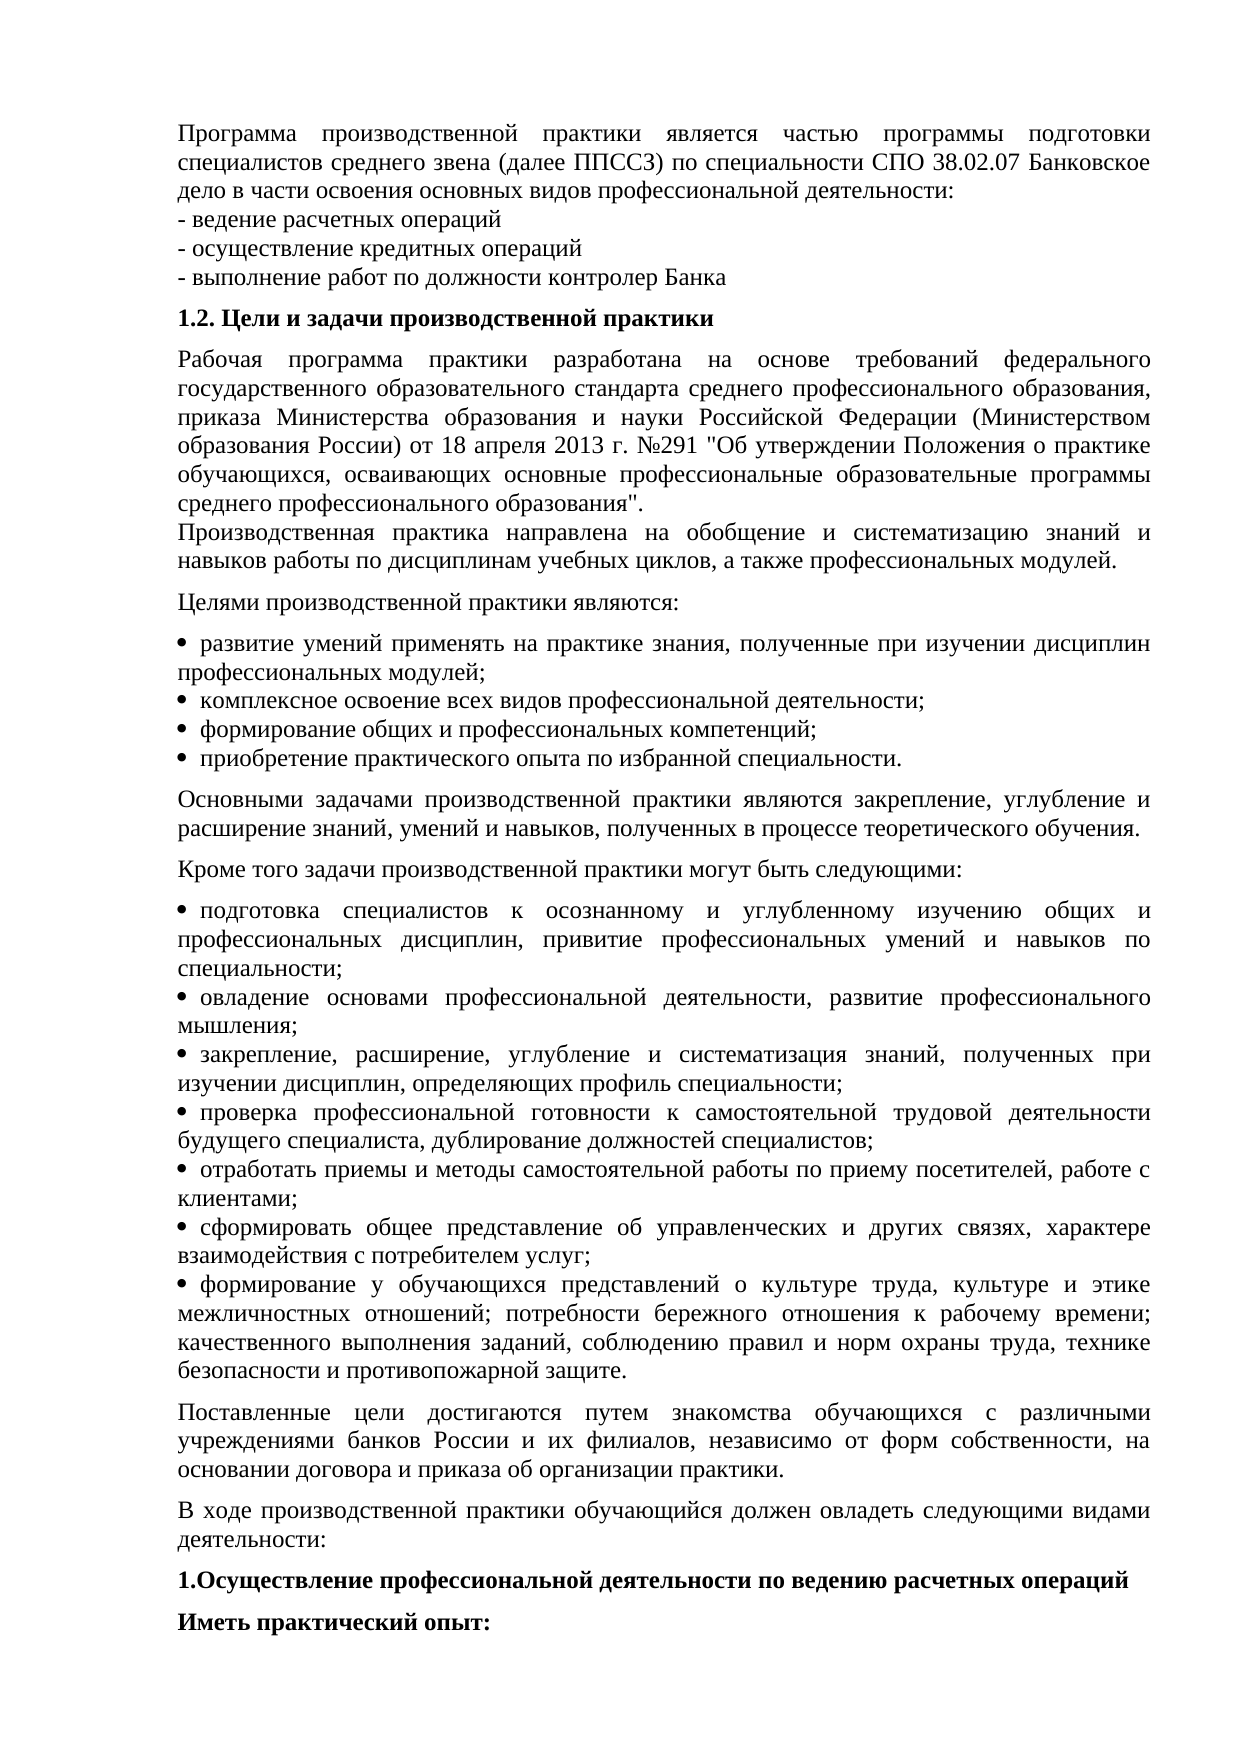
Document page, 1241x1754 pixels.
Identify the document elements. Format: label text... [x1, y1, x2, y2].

text сформировать общее представление об управленческих и других связях, характере взаимодействия с потребителем услуг; [177, 1212, 1152, 1269]
text - осуществление кредитных операций [177, 233, 1152, 262]
text Основными задачами производственной практики являются закрепление, углубление и расширение знаний, умений и навыков, полученных в процессе теоретического обучения. [177, 784, 1152, 842]
text Производственная практика направлена на обобщение и систематизацию знаний и навыков работы по дисциплинам учебных циклов, а также профессиональных модулей. [177, 517, 1152, 574]
text Иметь практический опыт: [177, 1607, 1152, 1636]
text развитие умений применять на практике знания, полученные при изучении дисциплин профессиональных модулей; [177, 628, 1152, 686]
text приобретение практического опыта по избранной специальности. [177, 743, 1152, 772]
text - выполнение работ по должности контролер Банка [177, 262, 1152, 291]
text формирование общих и профессиональных компетенций; [177, 714, 1152, 743]
text Целями производственной практики являются: [177, 587, 1152, 616]
text 1.2. Цели и задачи производственной практики [177, 303, 1152, 332]
text комплексное освоение всех видов профессиональной деятельности; [177, 686, 1152, 714]
text подготовка специалистов к осознанному и углубленному изучению общих и профессиональных дисциплин, привитие профессиональных умений и навыков по специальности; [177, 896, 1152, 982]
text В ходе производственной практики обучающийся должен овладеть следующими видами деятельности: [177, 1496, 1152, 1553]
text 1.Осуществление профессиональной деятельности по ведению расчетных операций [177, 1566, 1152, 1594]
text отработать приемы и методы самостоятельной работы по приему посетителей, работе с клиентами; [177, 1154, 1152, 1212]
text - ведение расчетных операций [177, 204, 1152, 233]
text овладение основами профессиональной деятельности, развитие профессионального мышления; [177, 982, 1152, 1039]
text Поставленные цели достигаются путем знакомства обучающихся с различными учреждениями банков России и их филиалов, независимо от форм собственности, на основании договора и приказа об организации практики. [177, 1397, 1152, 1483]
text закрепление, расширение, углубление и систематизация знаний, полученных при изучении дисциплин, определяющих профиль специальности; [177, 1039, 1152, 1097]
text формирование у обучающихся представлений о культуре труда, культуре и этике межличностных отношений; потребности бережного отношения к рабочему времени; качественного выполнения заданий, соблюдению правил и норм охраны труда, технике безопасности и противопожарной защите. [177, 1269, 1152, 1384]
text Программа производственной практики является частью программы подготовки специалистов среднего звена (далее ППССЗ) по специальности СПО 38.02.07 Банковское дело в части освоения основных видов профессиональной деятельности: [177, 118, 1152, 204]
text проверка профессиональной готовности к самостоятельной трудовой деятельности будущего специалиста, дублирование должностей специалистов; [177, 1097, 1152, 1154]
text Рабочая программа практики разработана на основе требований федерального государственного образовательного стандарта среднего профессионального образования, приказа Министерства образования и науки Российской Федерации (Министерством образования России) от 18 апреля 2013 г. №291 "Об утверждении Положения о практике обучающихся, осваивающих основные профессиональные образовательные программы среднего профессионального образования". [177, 344, 1152, 517]
text Кроме того задачи производственной практики могут быть следующими: [177, 854, 1152, 883]
